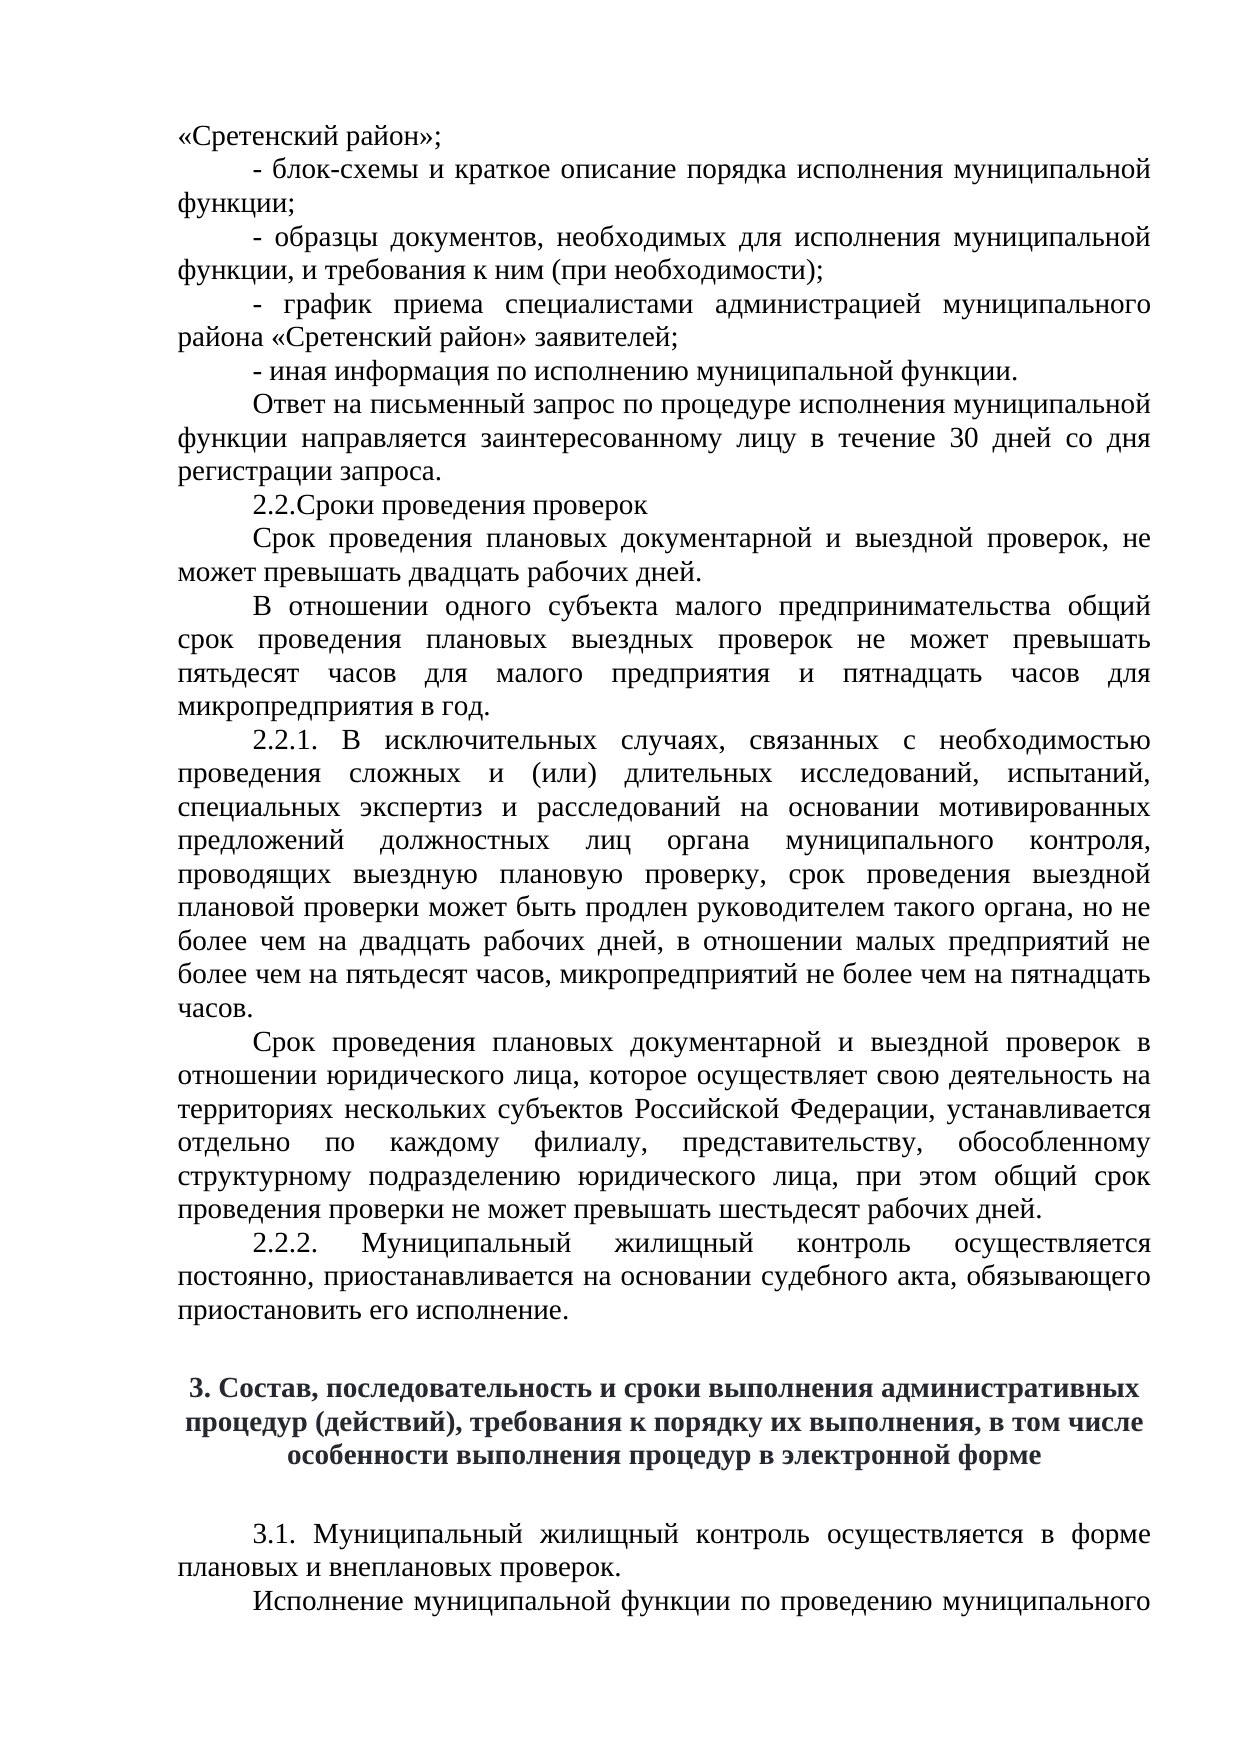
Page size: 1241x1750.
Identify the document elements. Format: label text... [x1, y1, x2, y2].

text - иная информация по исполнению муниципальной функции. [177, 353, 1152, 386]
text - образцы документов, необходимых для исполнения муниципальной функции, и требования к ним (при необходимости); [177, 219, 1152, 286]
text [177, 118, 1152, 152]
text - блок-схемы и краткое описание порядка исполнения муниципальной функции; [177, 152, 1152, 219]
text 2.2.Сроки проведения проверок [177, 487, 1152, 521]
text Срок проведения плановых документарной и выездной проверок в отношении юридического лица, которое осуществляет свою деятельность на территориях нескольких субъектов Российской Федерации, устанавливается отдельно по каждому филиалу, представительству, обособленному структурному подразделению юридического лица, при этом общий срок проведения проверки не может превышать шестьдесят рабочих дней. [177, 1024, 1152, 1225]
text - график приема специалистами администрацией муниципального района «Сретенский район» заявителей; [177, 286, 1152, 353]
text 2.2.1. В исключительных случаях, связанных с необходимостью проведения сложных и (или) длительных исследований, испытаний, специальных экспертиз и расследований на основании мотивированных предложений должностных лиц органа муниципального контроля, проводящих выездную плановую проверку, срок проведения выездной плановой проверки может быть продлен руководителем такого органа, но не более чем на двадцать рабочих дней, в отношении малых предприятий не более чем на пятьдесят часов, микропредприятий не более чем на пятнадцать часов. [177, 722, 1152, 1024]
text 3.1. Муниципальный жилищный контроль осуществляется в форме плановых и внеплановых проверок. [177, 1516, 1152, 1583]
text Ответ на письменный запрос по процедуре исполнения муниципальной функции направляется заинтересованному лицу в течение 30 дней со дня регистрации запроса. [177, 386, 1152, 487]
text В отношении одного субъекта малого предпринимательства общий срок проведения плановых выездных проверок не может превышать пятьдесят часов для малого предприятия и пятнадцать часов для микропредприятия в год. [177, 588, 1152, 722]
subtitle 3. Состав, последовательность и сроки выполнения административных процедур (действий), требования к порядку их выполнения, в том числе особенности выполнения процедур в электронной форме [177, 1370, 1152, 1471]
text 2.2.2. Муниципальный жилищный контроль осуществляется постоянно, приостанавливается на основании судебного акта, обязывающего приостановить его исполнение. [177, 1225, 1152, 1326]
text Срок проведения плановых документарной и выездной проверок, не может превышать двадцать рабочих дней. [177, 521, 1152, 588]
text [177, 1583, 1152, 1616]
